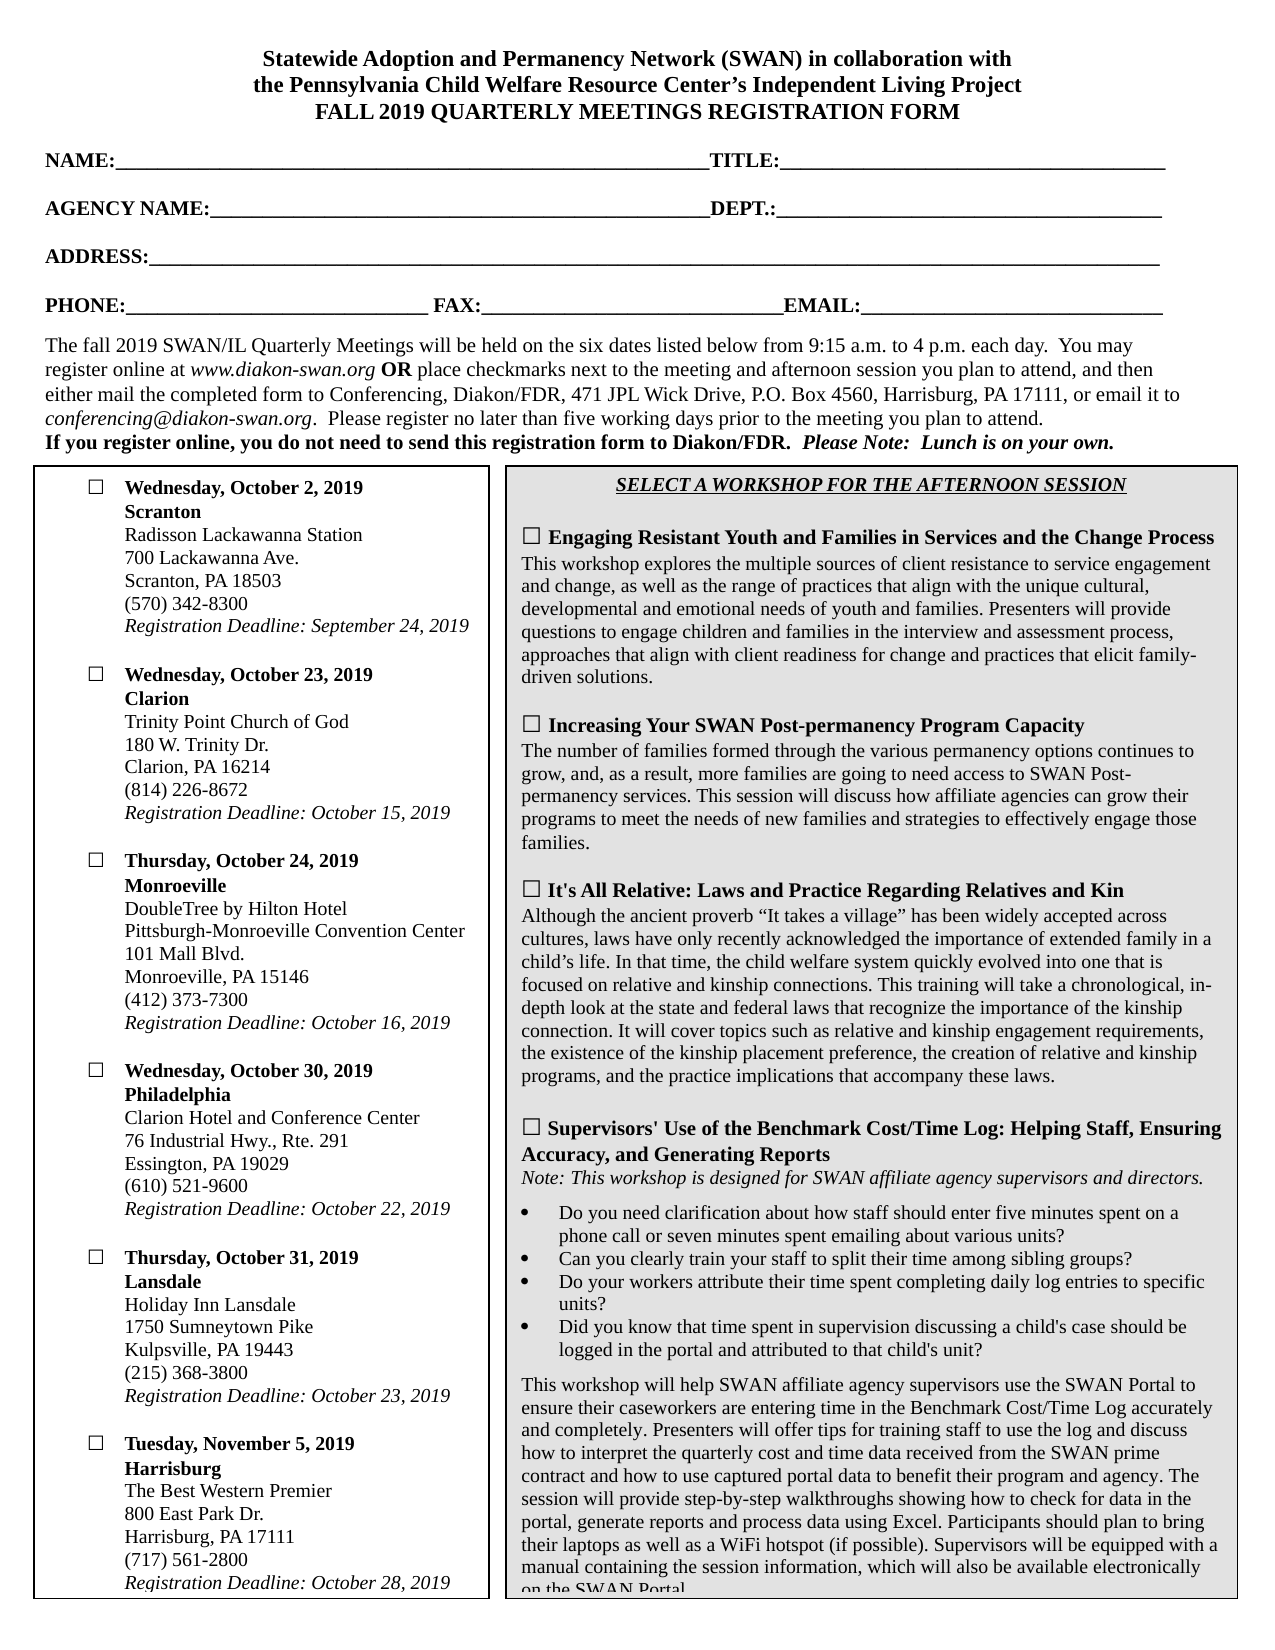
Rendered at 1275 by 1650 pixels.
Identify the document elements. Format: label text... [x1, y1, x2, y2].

list The fall 2019 SWAN/IL Quarterly Meetings will be held on the six dates listed below from 9:15 a.m. to 4 p.m. each day. You may register online at www.diakon-swan.org OR place checkmarks next to the meeting and afternoon session you plan to attend, and then either mail the completed form to Conferencing, Diakon/FDR, 471 JPL Wick Drive, P.O. Box 4560, Harrisburg, PA 17111, or email it to conferencing@diakon-swan.org. Please register no later than five working days prior to meeting you plan to attend. If you register online, you do not need to send this registration form to Diakon/FDR. Please Note: Lunch is on your own. [45, 333, 1200, 454]
text the Pennsylvania Child Welfare Resource Center’s Independent Living Project [75, 71, 1200, 98]
text ADDRESS:_________________________________________________________________________________________________ [45, 244, 1200, 268]
text NAME:_________________________________________________________TITLE:_____________________________________ [45, 148, 1200, 172]
text AGENCY NAME:________________________________________________DEPT.:_____________________________________ [45, 196, 1200, 220]
text FALL 2019 QUARTERLY MEETINGS REGISTRATION FORM [75, 98, 1200, 124]
text Statewide Adoption and Permanency Network (SWAN) in collaboration with [75, 45, 1200, 71]
text PHONE:_____________________________ FAX:_____________________________EMAIL:_____________________________ [45, 292, 1200, 317]
